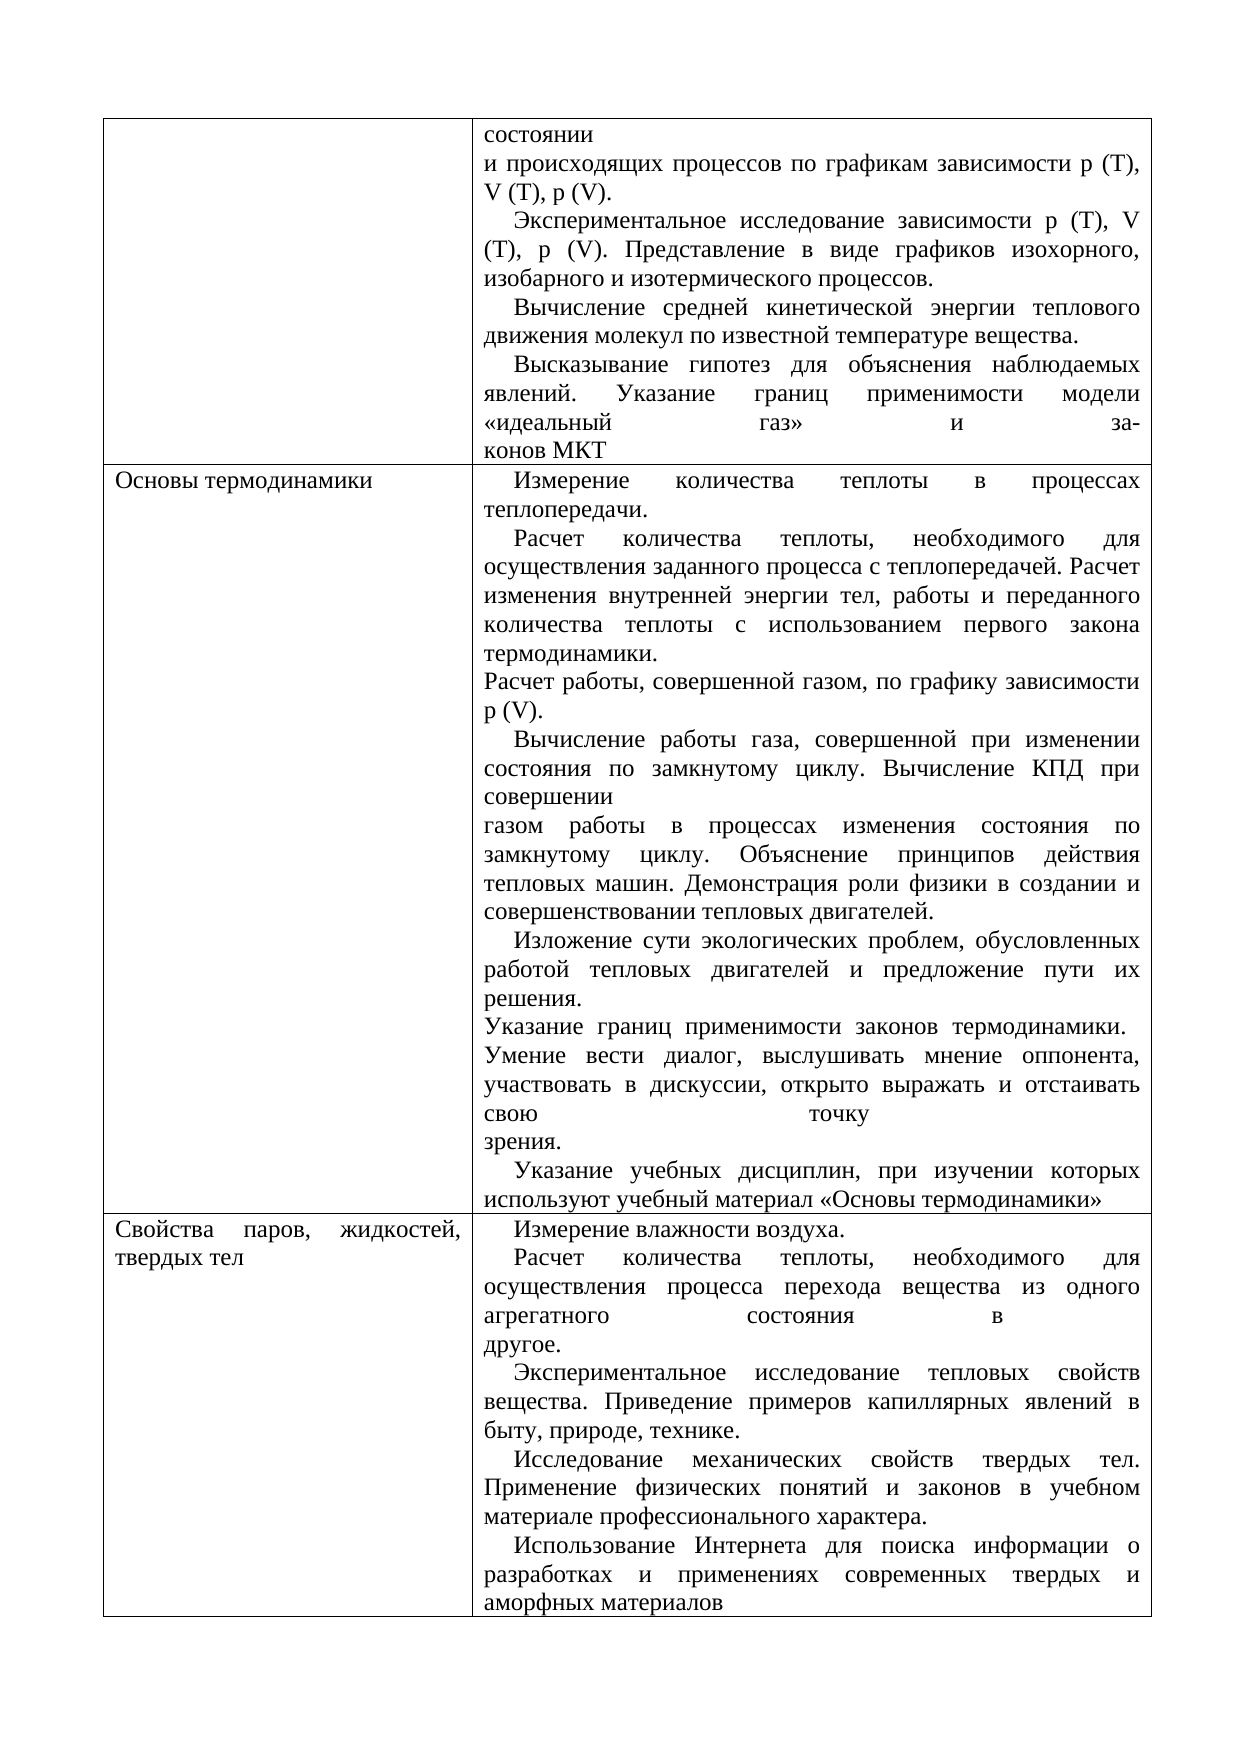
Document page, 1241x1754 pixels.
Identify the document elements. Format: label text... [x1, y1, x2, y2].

table_cell Измерение влажности воздуха. Расчет количества теплоты, необходимого для осуществления процесса перехода вещества из одного агрегатного состояния в другое. Экспериментальное исследование тепловых свойств вещества. Приведение примеров капиллярных явлений в быту, природе, технике. Исследование механических свойств твердых тел. Применение физических понятий и законов в учебном материале профессионального характера. Использование Интернета для поиска информации о разработках и применениях современных твердых и аморфных материалов [473, 1214, 1151, 1616]
table_cell Свойства паров, жидкостей, твердых тел [104, 1214, 472, 1616]
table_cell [104, 119, 472, 464]
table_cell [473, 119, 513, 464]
table_cell Измерение количества теплоты в процессах теплопередачи. Расчет количества теплоты, необходимого для осуществления заданного процесса с теплопередачей. Расчет изменения внутренней энергии тел, работы и переданного количества теплоты с использованием первого закона термодинамики. Расчет работы, совершенной газом, по графику зависимости р (V). Вычисление работы газа, совершенной при изменении состояния по замкнутому циклу. Вычисление КПД при совершении газом работы в процессах изменения состояния по замкнутому циклу. Объяснение принципов действия тепловых машин. Демонстрация роли физики в создании и совершенствовании тепловых двигателей. Изложение сути экологических проблем, обусловленных работой тепловых двигателей и предложение пути их решения. Указание границ применимости законов термодинамики. Умение вести диалог, выслушивать мнение оппонента, участвовать в дискуссии, открыто выражать и отстаивать свою точку зрения. Указание учебных дисциплин, при изучении которых используют учебный материал «Основы термодинамики» [543, 465, 1151, 1213]
table_cell Основы термодинамики [104, 465, 472, 1213]
